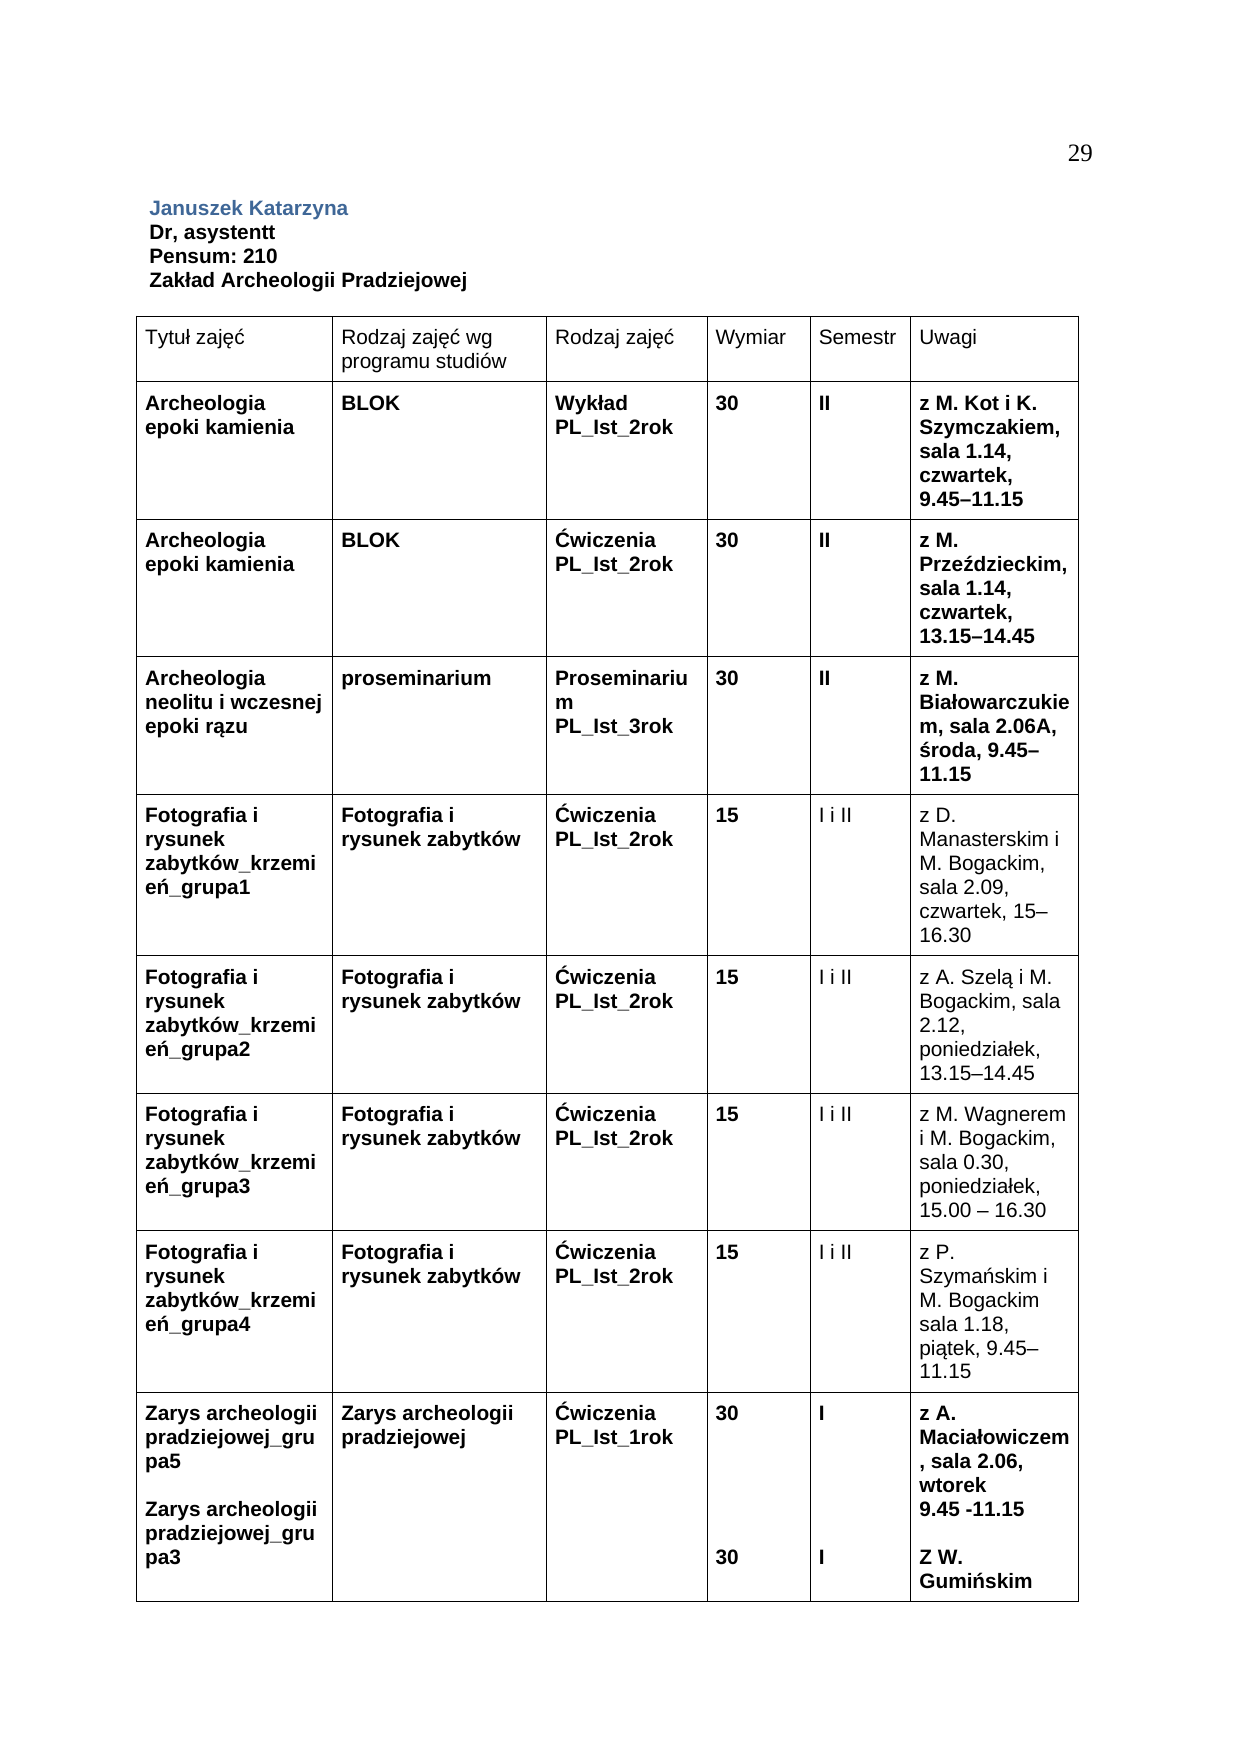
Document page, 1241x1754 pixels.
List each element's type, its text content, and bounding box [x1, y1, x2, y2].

table_cell I i II [811, 956, 910, 1093]
table_cell Wykład PL_Ist_2rok [547, 382, 707, 519]
table_cell II [811, 520, 910, 656]
text Dr, asystentt [149, 220, 1093, 244]
table_cell Archeologia epoki kamienia [137, 520, 332, 656]
table_cell Fotografia i rysunek zabytków_krzemień_grupa3 [137, 1094, 332, 1230]
table_cell proseminarium [333, 657, 546, 794]
table_cell z D. Manasterskim i M. Bogackim, sala 2.09, czwartek, 15–16.30 [911, 795, 1078, 955]
table_cell Archeologia neolitu i wczesnej epoki rązu [137, 657, 332, 794]
table_header Wymiar [708, 317, 810, 381]
table_cell Fotografia i rysunek zabytków [333, 1094, 546, 1230]
table_header Tytuł zajęć [137, 317, 332, 381]
table_cell 15 [708, 1231, 810, 1392]
table_cell z A. Szelą i M. Bogackim, sala 2.12, poniedziałek, 13.15–14.45 [911, 956, 1078, 1093]
table_cell Fotografia i rysunek zabytków_krzemień_grupa4 [137, 1231, 332, 1392]
table_cell Proseminarium PL_Ist_3rok [547, 657, 707, 794]
table_cell z P. Szymańskim i M. Bogackim sala 1.18, piątek, 9.45–11.15 [911, 1231, 1078, 1392]
table_cell Fotografia i rysunek zabytków_krzemień_grupa1 [137, 795, 332, 955]
table_cell 15 [708, 1094, 810, 1230]
table_header Rodzaj zajęć [547, 317, 707, 381]
table_cell BLOK [333, 382, 546, 519]
table_cell Fotografia i rysunek zabytków [333, 1231, 546, 1392]
table_cell Ćwiczenia PL_Ist_2rok [547, 1231, 707, 1392]
table_cell 30 [708, 520, 810, 656]
table_cell z M. Przeździeckim, sala 1.14, czwartek, 13.15–14.45 [911, 520, 1078, 656]
table_cell Ćwiczenia PL_Ist_2rok [547, 1094, 707, 1230]
table_cell 30 30 [708, 1393, 810, 1601]
text Pensum: 210 [149, 244, 1093, 268]
table_cell 30 [708, 382, 810, 519]
table_cell z M. Białowarczukiem, sala 2.06A, środa, 9.45–11.15 [911, 657, 1078, 794]
table_cell I I [811, 1393, 910, 1601]
table_cell Fotografia i rysunek zabytków [333, 795, 546, 955]
table_cell II [811, 382, 910, 519]
table_cell I i II [811, 795, 910, 955]
table_cell Fotografia i rysunek zabytków [333, 956, 546, 1093]
table_cell Ćwiczenia PL_Ist_2rok [547, 956, 707, 1093]
table_cell 15 [708, 795, 810, 955]
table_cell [137, 1393, 332, 1601]
text Zakład Archeologii Pradziejowej [149, 268, 1093, 292]
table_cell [911, 1393, 1078, 1601]
table_cell 30 [708, 657, 810, 794]
table_header Rodzaj zajęć wg programu studiów [333, 317, 546, 381]
table_cell II [811, 657, 910, 794]
table_cell I i II [811, 1231, 910, 1392]
table_cell z M. Kot i K. Szymczakiem, sala 1.14, czwartek, 9.45–11.15 [911, 382, 1078, 519]
table_header Uwagi [911, 317, 1078, 381]
text Januszek Katarzyna [149, 196, 1093, 220]
table_cell Archeologia epoki kamienia [137, 382, 332, 519]
table_cell Fotografia i rysunek zabytków_krzemień_grupa2 [137, 956, 332, 1093]
table_cell BLOK [333, 520, 546, 656]
table_cell z M. Wagnerem i M. Bogackim, sala 0.30, poniedziałek, 15.00 – 16.30 [911, 1094, 1078, 1230]
table_cell Ćwiczenia PL_Ist_2rok [547, 795, 707, 955]
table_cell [333, 1393, 546, 1601]
table_cell Ćwiczenia PL_Ist_2rok [547, 520, 707, 656]
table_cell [547, 1393, 707, 1601]
table_cell I i II [811, 1094, 910, 1230]
table_header Semestr [811, 317, 910, 381]
table_cell 15 [708, 956, 810, 1093]
